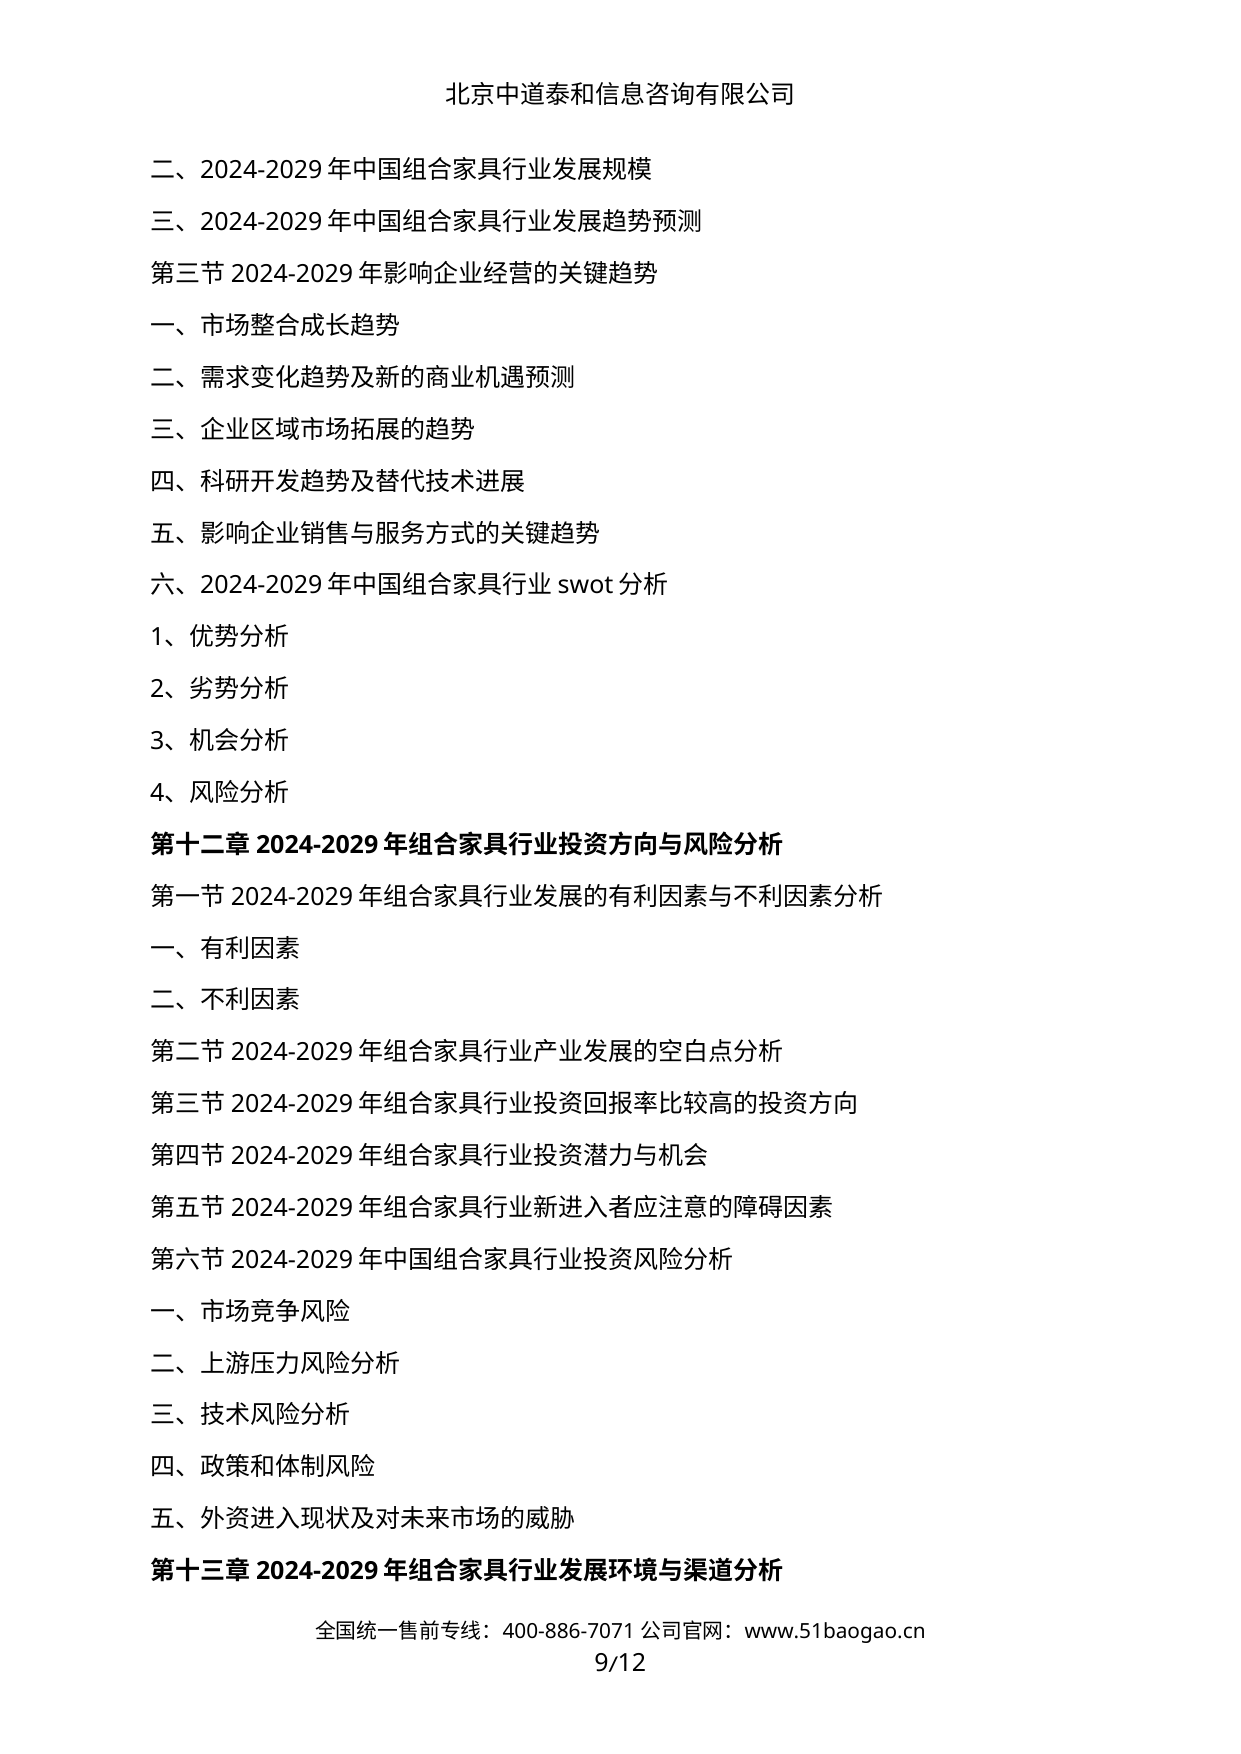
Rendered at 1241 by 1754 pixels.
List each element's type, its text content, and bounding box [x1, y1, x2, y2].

text 一、市场竞争风险 [150, 1291, 1090, 1327]
text 二、2024-2029年中国组合家具行业发展规模 [150, 150, 1090, 186]
text 一、市场整合成长趋势 [150, 306, 1090, 342]
text 2、劣势分析 [150, 669, 1090, 705]
text 五、外资进入现状及对未来市场的威胁 [150, 1499, 1090, 1535]
text 第二节 2024-2029年组合家具行业产业发展的空白点分析 [150, 1032, 1090, 1068]
text 六、2024-2029年中国组合家具行业swot分析 [150, 565, 1090, 601]
text 第三节 2024-2029年影响企业经营的关键趋势 [150, 254, 1090, 290]
text 二、不利因素 [150, 980, 1090, 1016]
text 第六节 2024-2029年中国组合家具行业投资风险分析 [150, 1239, 1090, 1276]
text 第五节 2024-2029年组合家具行业新进入者应注意的障碍因素 [150, 1187, 1090, 1224]
text 一、有利因素 [150, 928, 1090, 964]
text 四、科研开发趋势及替代技术进展 [150, 461, 1090, 497]
text 4、风险分析 [150, 772, 1090, 809]
text 1、优势分析 [150, 617, 1090, 653]
text 第十三章 2024-2029年组合家具行业发展环境与渠道分析 [150, 1551, 1090, 1587]
text 四、政策和体制风险 [150, 1447, 1090, 1483]
text 3、机会分析 [150, 721, 1090, 757]
text 第一节 2024-2029年组合家具行业发展的有利因素与不利因素分析 [150, 876, 1090, 912]
text 三、技术风险分析 [150, 1395, 1090, 1431]
text 第四节 2024-2029年组合家具行业投资潜力与机会 [150, 1136, 1090, 1172]
text 三、2024-2029年中国组合家具行业发展趋势预测 [150, 202, 1090, 238]
text 第三节 2024-2029年组合家具行业投资回报率比较高的投资方向 [150, 1084, 1090, 1120]
text 二、需求变化趋势及新的商业机遇预测 [150, 357, 1090, 394]
text 三、企业区域市场拓展的趋势 [150, 409, 1090, 446]
text 五、影响企业销售与服务方式的关键趋势 [150, 513, 1090, 549]
text 第十二章 2024-2029年组合家具行业投资方向与风险分析 [150, 824, 1090, 861]
text 二、上游压力风险分析 [150, 1343, 1090, 1379]
